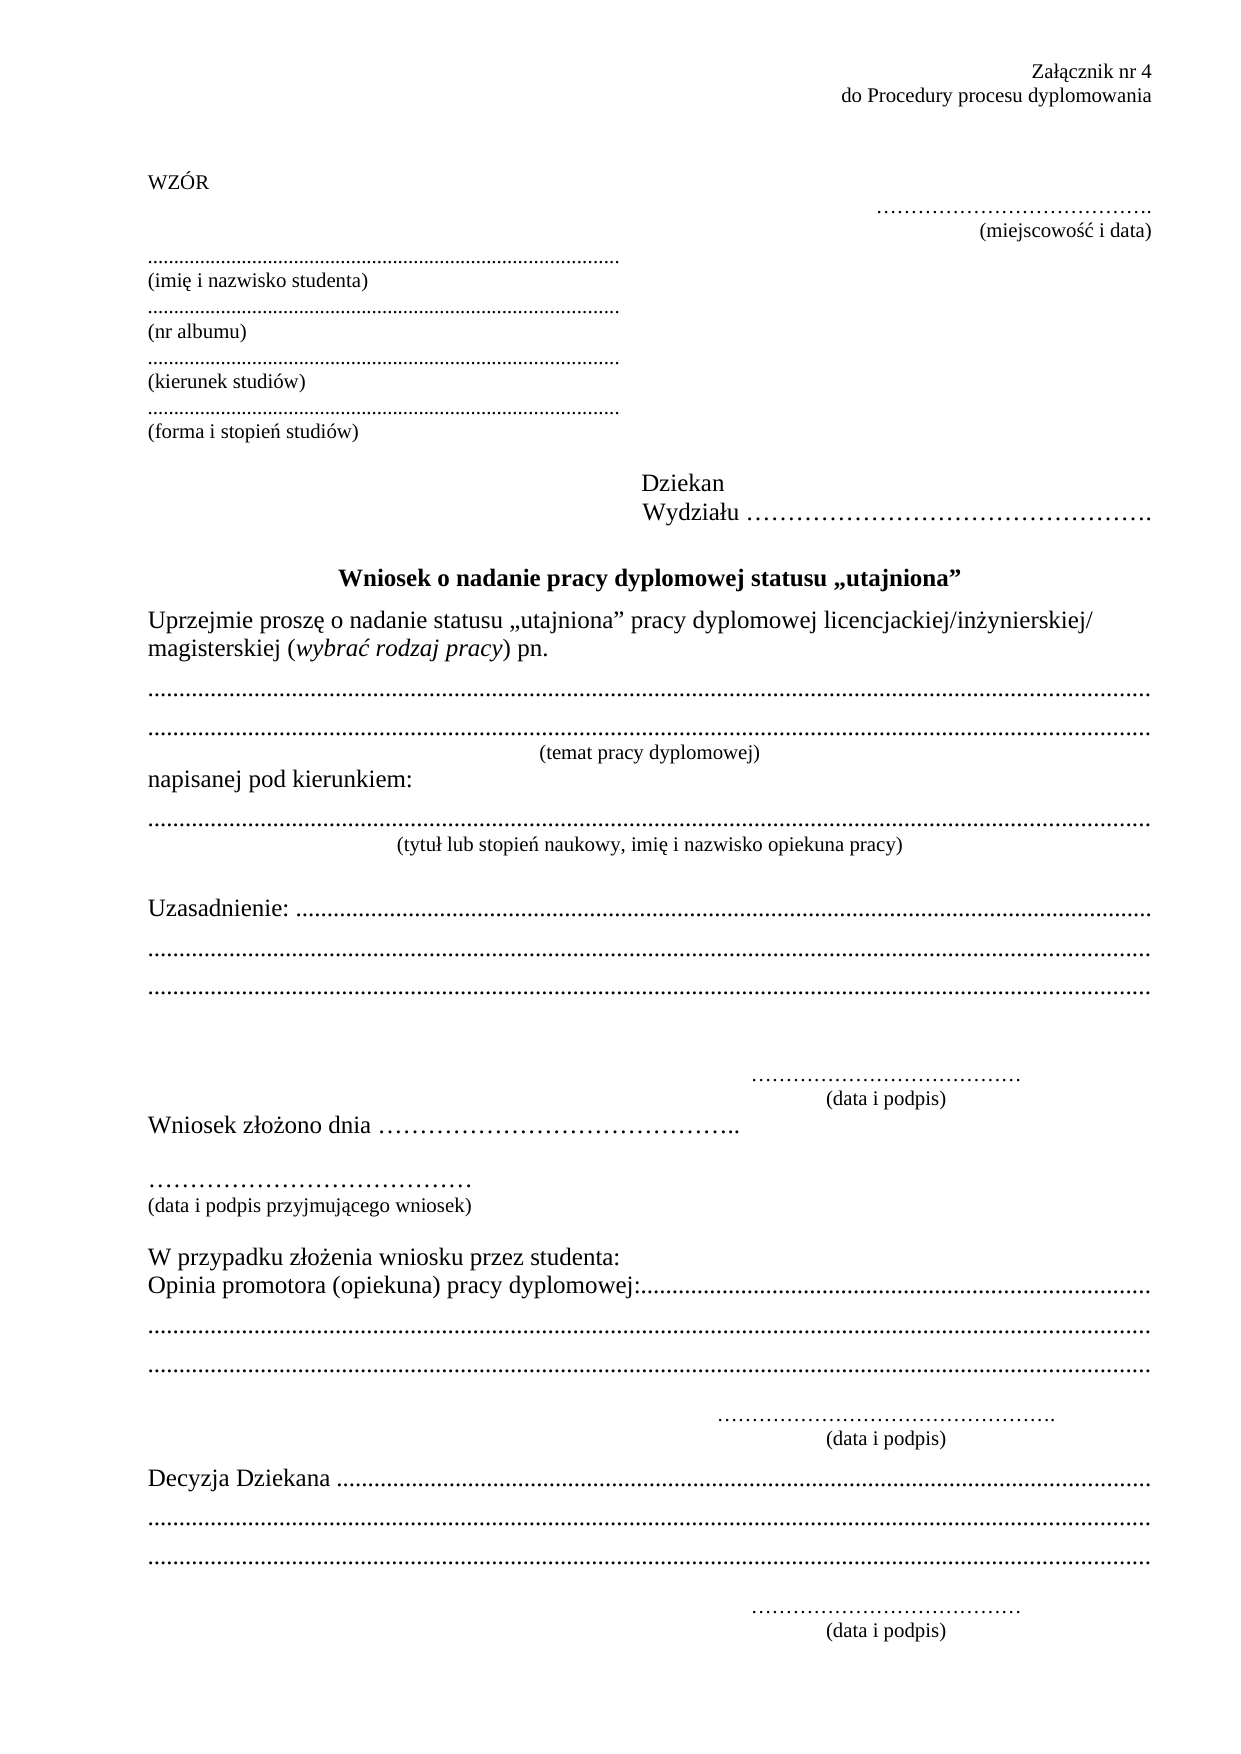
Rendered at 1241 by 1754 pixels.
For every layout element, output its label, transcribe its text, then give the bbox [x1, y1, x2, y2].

text (data i podpis przyjmującego wniosek) [148, 1193, 1152, 1217]
text (data i podpis) [620, 1086, 1152, 1110]
text Wniosek o nadanie pracy dyplomowej statusu „utajniona” [148, 563, 1152, 592]
text Uprzejmie proszę o nadanie statusu „utajniona” pracy dyplomowej licencjackiej/inżynierskiej/ magisterskiej (wybrać rodzaj pracy) pn. [148, 605, 1152, 662]
text (tytuł lub stopień naukowy, imię i nazwisko opiekuna pracy) [148, 832, 1152, 856]
text Dziekan [148, 468, 724, 497]
text ………………………………… [620, 1594, 1152, 1618]
list …………………………………. [148, 194, 1152, 218]
text Opinia promotora (opiekuna) pracy dyplomowej: [148, 1271, 1152, 1299]
text Wniosek złożono dnia …………………………………….. [148, 1110, 1152, 1139]
list (imię i nazwisko studenta) [148, 268, 1152, 292]
text Decyzja Dziekana [148, 1463, 1152, 1491]
text …………………………………………. [620, 1402, 1152, 1426]
list (kierunek studiów) [148, 369, 1152, 393]
text ………………………………… [620, 1062, 1152, 1086]
text Załącznik nr 4 [148, 59, 1152, 83]
list (miejscowość i data) [148, 218, 1152, 242]
list (nr albumu) [148, 319, 1152, 343]
text napisanej pod kierunkiem: [148, 764, 1152, 793]
text do Procedury procesu dyplomowania [148, 83, 1152, 107]
text W przypadku złożenia wniosku przez studenta: [148, 1242, 1152, 1271]
text (forma i stopień studiów) [148, 419, 1152, 443]
text (temat pracy dyplomowej) [148, 740, 1152, 764]
text (data i podpis) [620, 1426, 1152, 1450]
text (data i podpis) [620, 1618, 1152, 1642]
text WZÓR [148, 170, 1152, 194]
text Wydziału …………………………………………. [148, 497, 1152, 526]
text ………………………………… [148, 1164, 1152, 1193]
text Uzasadnienie: [148, 893, 1152, 922]
